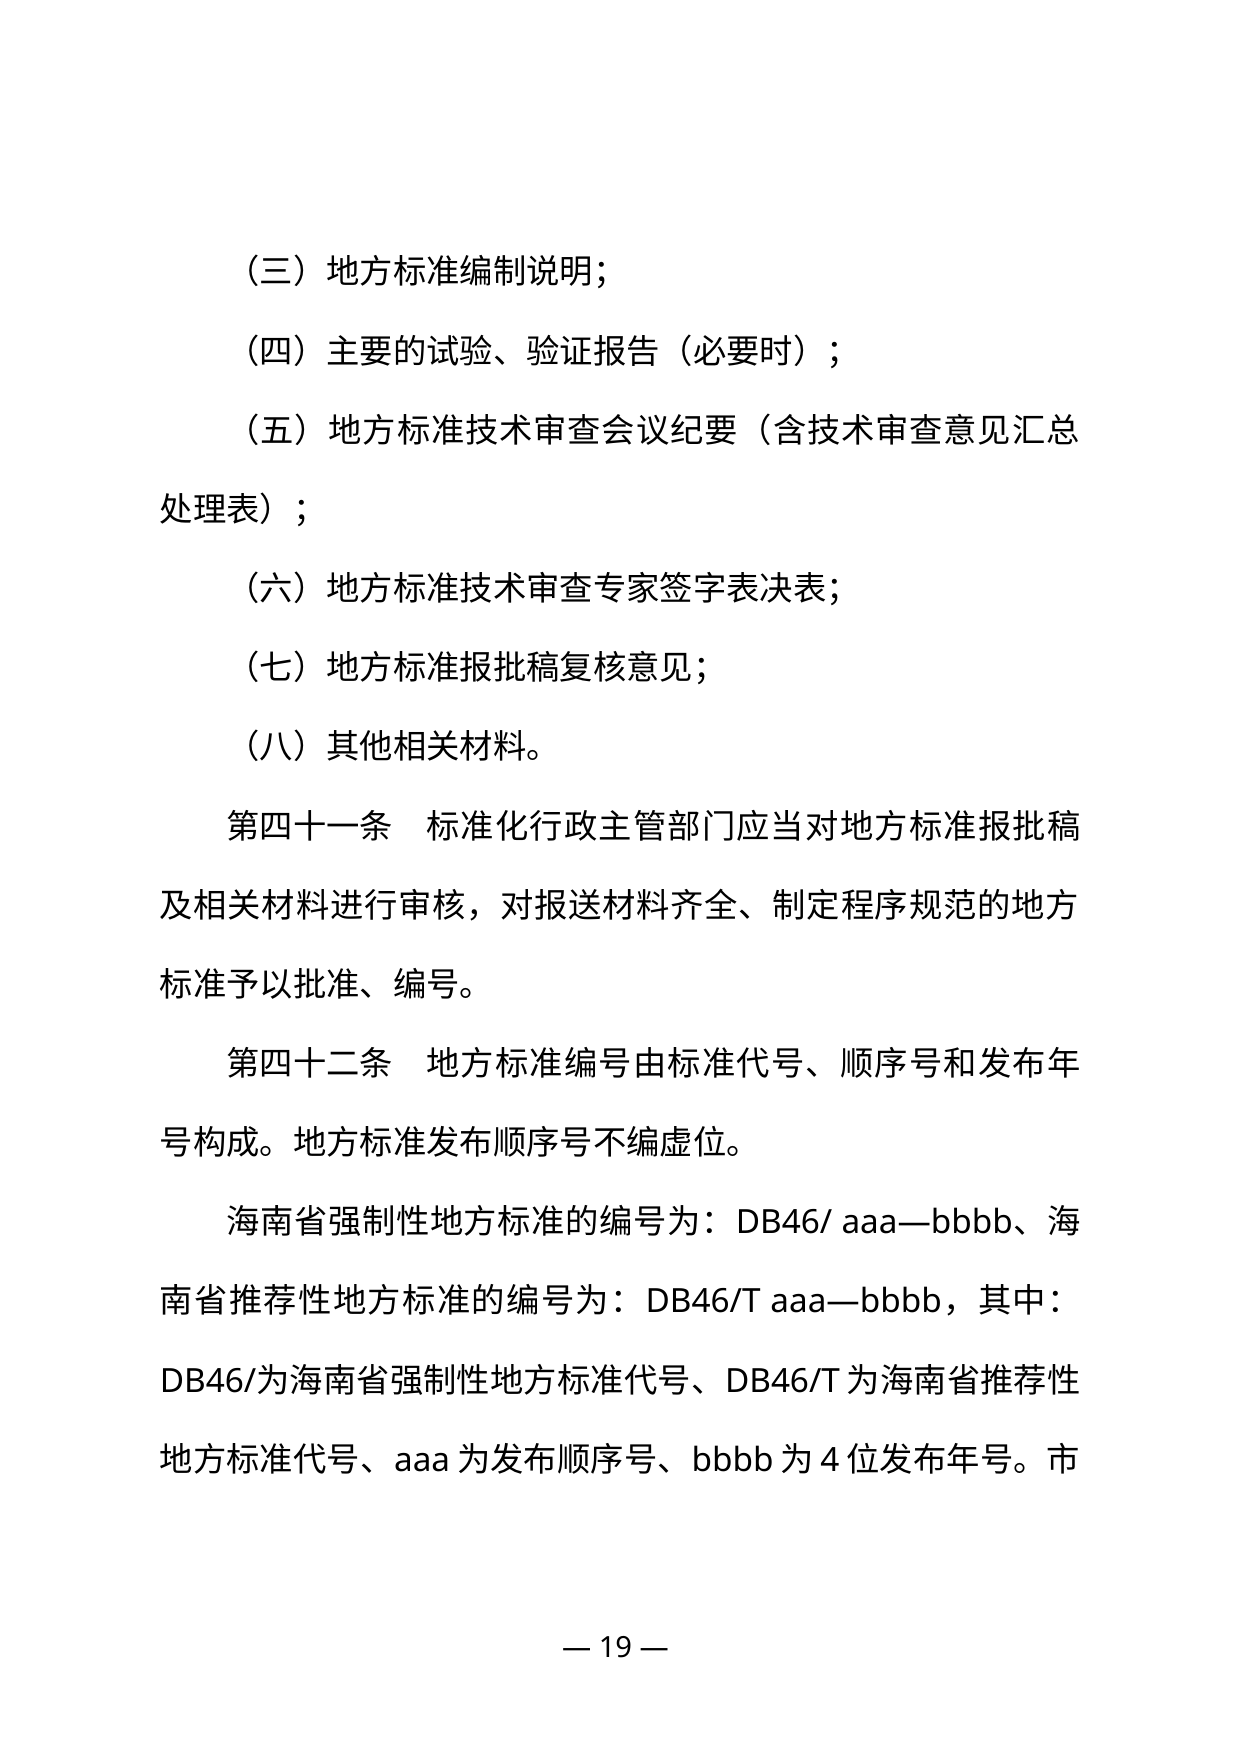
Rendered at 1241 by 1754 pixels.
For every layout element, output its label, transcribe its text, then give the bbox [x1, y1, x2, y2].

list 标准化行政主管部门应当对地方标准报批稿及相关材料进行审核，对报送材料齐全、制定程序规范的地方标准予以批准、编号。 [159, 784, 1081, 1021]
text （四）主要的试验、验证报告（必要时）； [159, 309, 1081, 388]
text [159, 1180, 1081, 1496]
text （六）地方标准技术审查专家签字表决表； [159, 546, 1081, 626]
text （五）地方标准技术审查会议纪要（含技术审查意见汇总处理表）； [159, 388, 1081, 546]
text （三）地方标准编制说明； [159, 230, 1081, 309]
text （八）其他相关材料。 [159, 705, 1081, 784]
text （七）地方标准报批稿复核意见； [159, 626, 1081, 705]
list 地方标准编号由标准代号、顺序号和发布年号构成。地方标准发布顺序号不编虚位。 [159, 1021, 1081, 1180]
